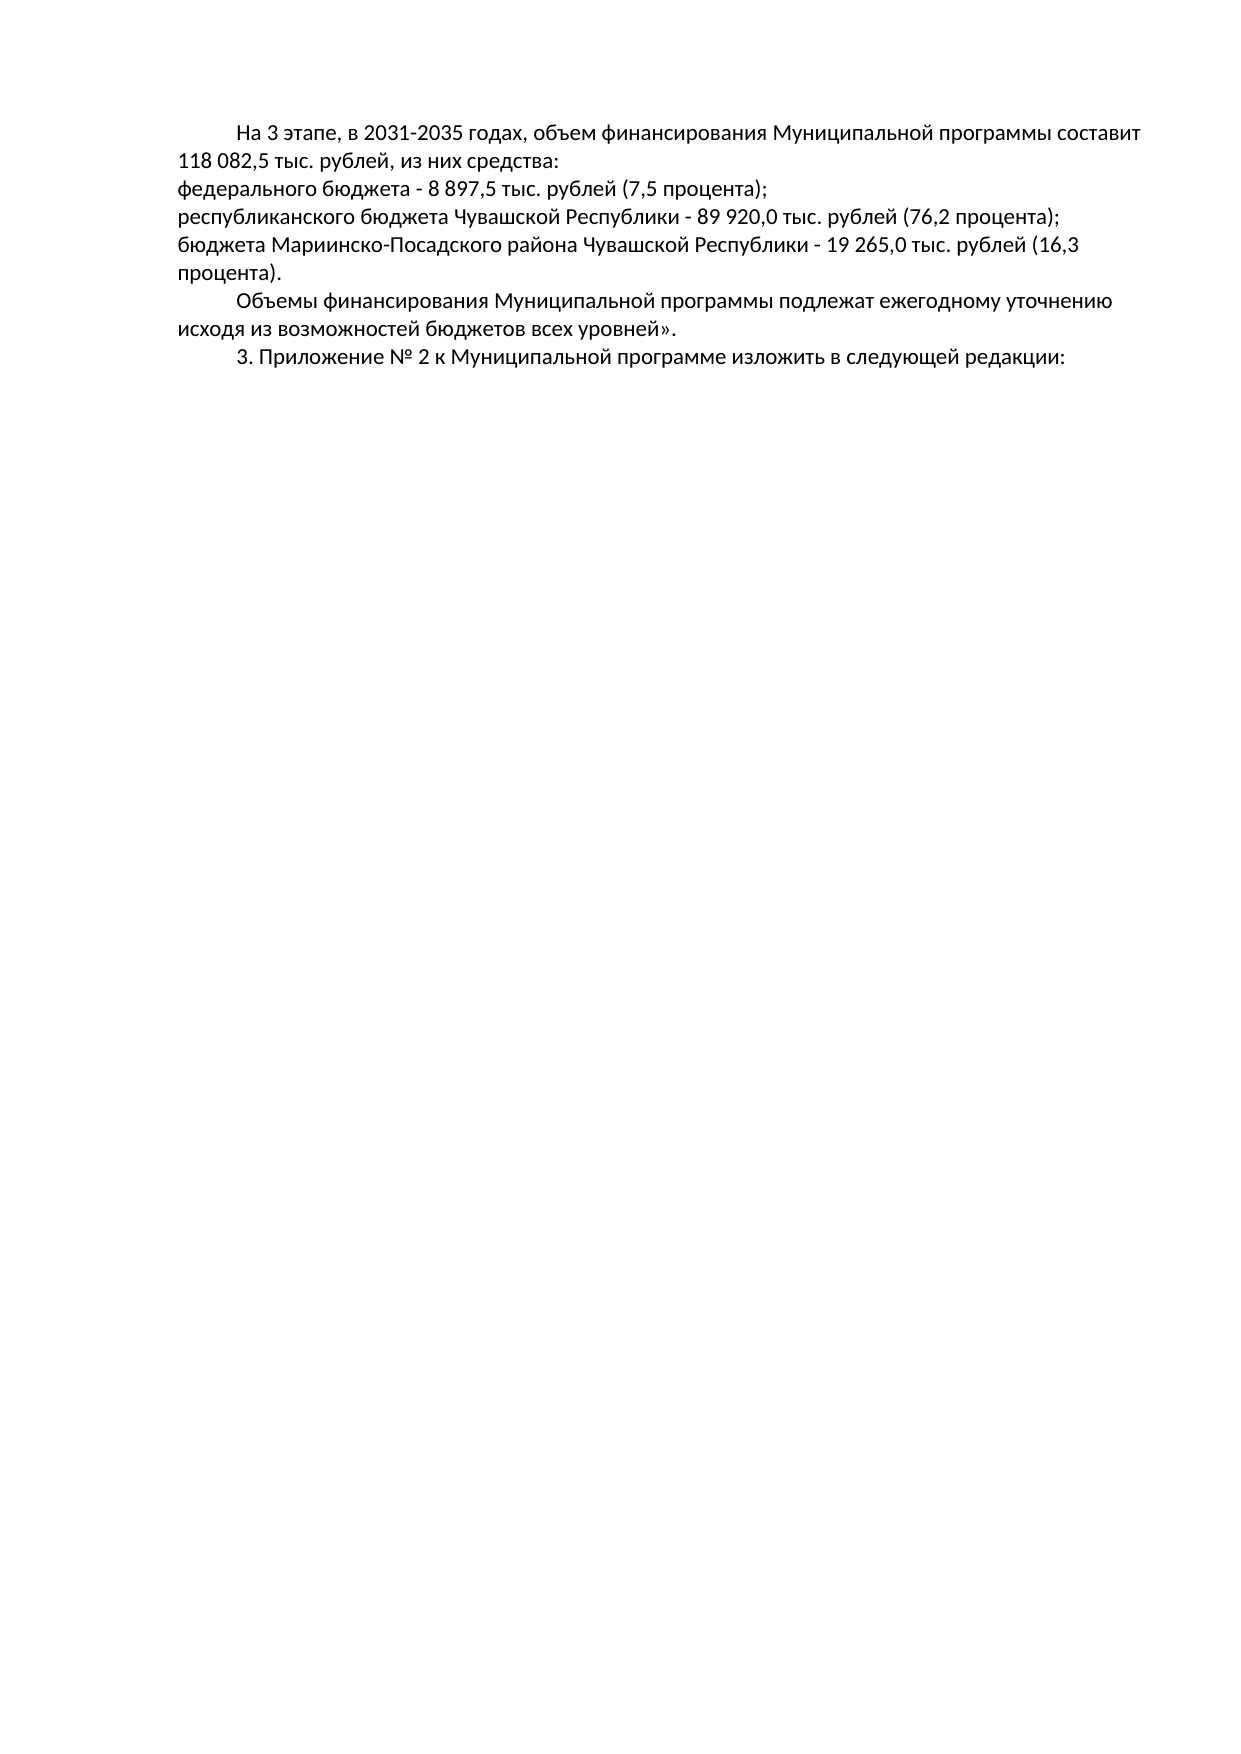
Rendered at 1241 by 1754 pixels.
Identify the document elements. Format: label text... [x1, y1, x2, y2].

text республиканского бюджета Чувашской Республики - 89 920,0 тыс. рублей (76,2 процента); [177, 202, 1152, 230]
text бюджета Мариинско-Посадского района Чувашской Республики - 19 265,0 тыс. рублей (16,3 процента). [177, 230, 1152, 286]
text федерального бюджета - 8 897,5 тыс. рублей (7,5 процента); [177, 174, 1152, 202]
text Объемы финансирования Муниципальной программы подлежат ежегодному уточнению исходя из возможностей бюджетов всех уровней». [177, 286, 1152, 342]
text На 3 этапе, в 2031-2035 годах, объем финансирования Муниципальной программы составит 118 082,5 тыс. рублей, из них средства: [177, 118, 1152, 174]
text 3. Приложение № 2 к Муниципальной программе изложить в следующей редакции: [177, 342, 1152, 370]
